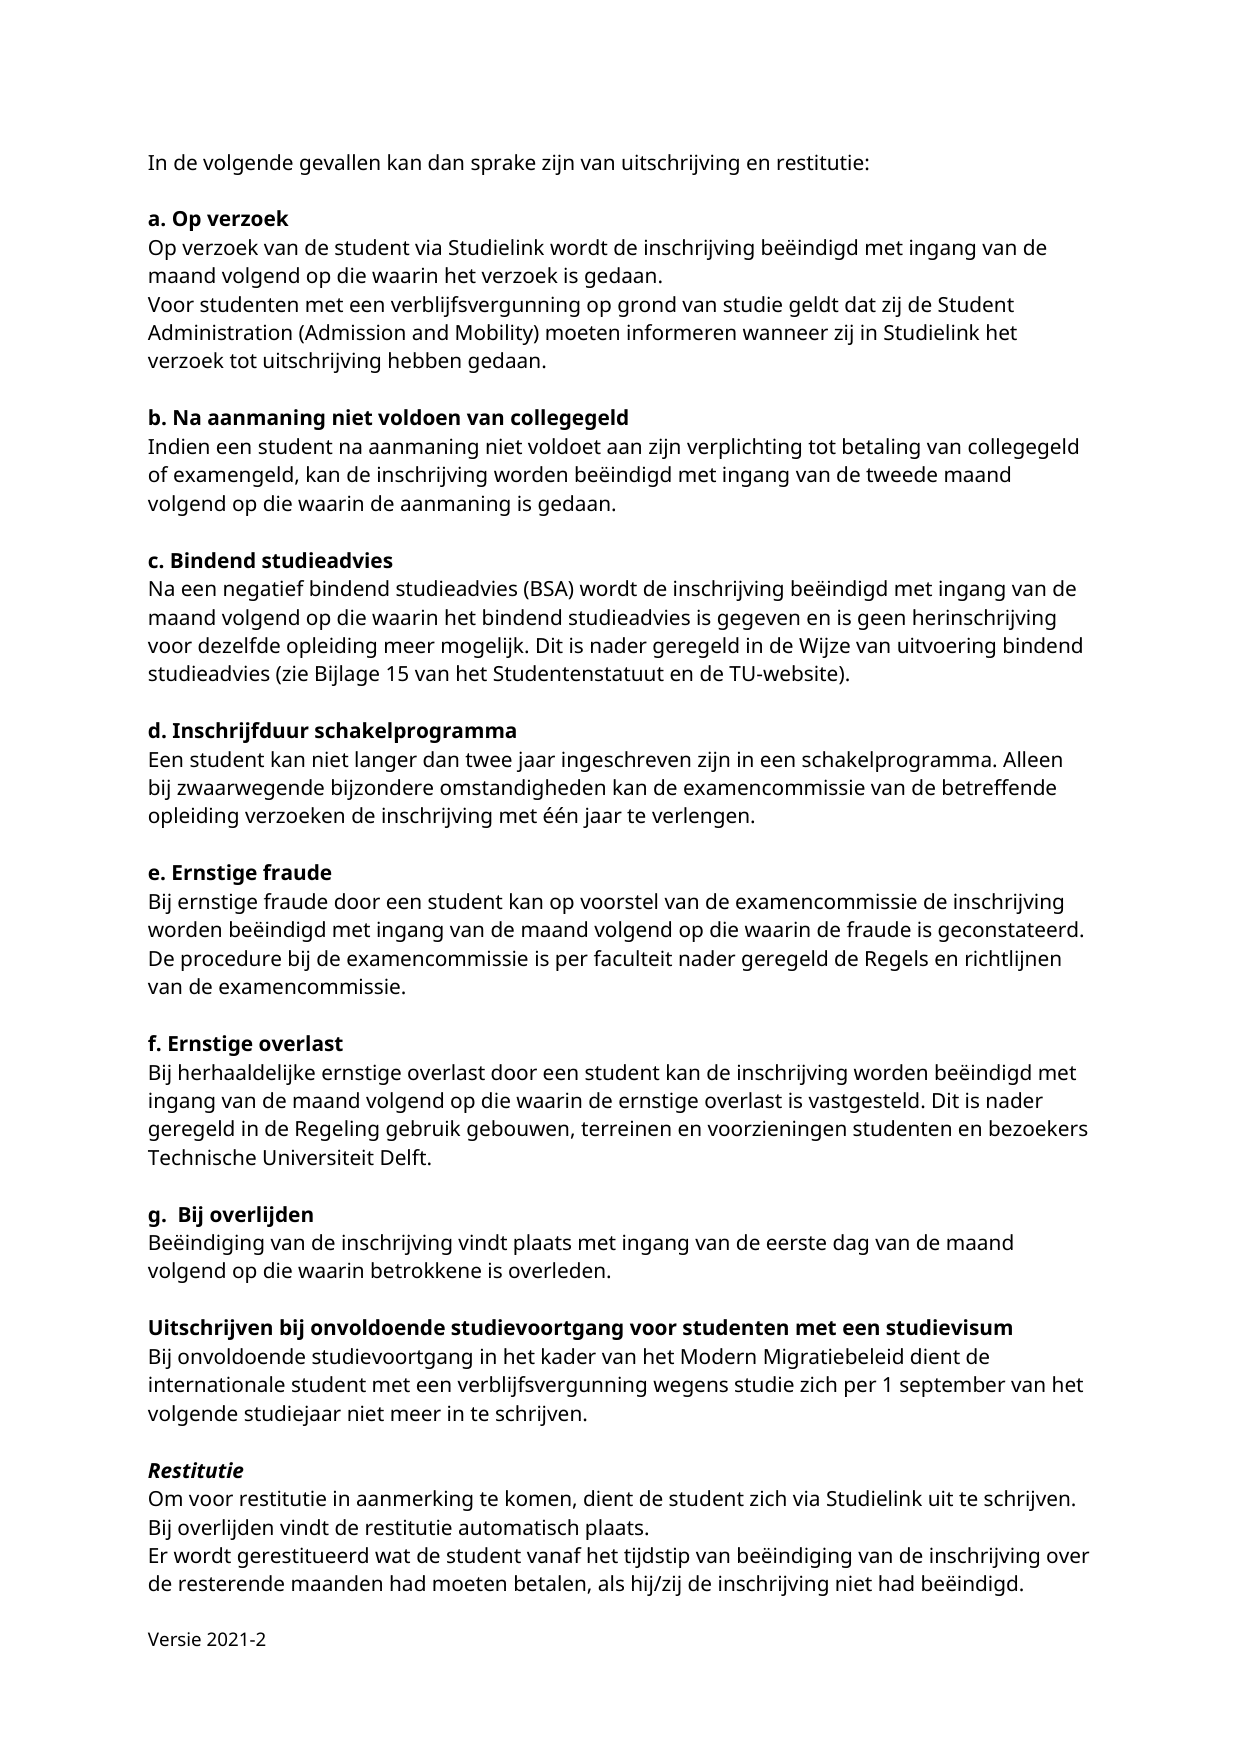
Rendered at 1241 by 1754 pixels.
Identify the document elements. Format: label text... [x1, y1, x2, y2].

text Bij herhaaldelijke ernstige overlast door een student kan de inschrijving worden beëindigd met ingang van de maand volgend op die waarin de ernstige overlast is vastgesteld. Dit is nader geregeld in de Regeling gebruik gebouwen, terreinen en voorzieningen studenten en bezoekers Technische Universiteit Delft. [148, 1058, 1093, 1171]
text Beëindiging van de inschrijving vindt plaats met ingang van de eerste dag van de maand volgend op die waarin betrokkene is overleden. [148, 1228, 1093, 1285]
text Na een negatief bindend studieadvies (BSA) wordt de inschrijving beëindigd met ingang van de maand volgend op die waarin het bindend studieadvies is gegeven en is geen herinschrijving voor dezelfde opleiding meer mogelijk. Dit is nader geregeld in de Wijze van uitvoering bindend studieadvies (zie Bijlage 15 van het Studentenstatuut en de TU-website). [148, 574, 1093, 688]
text Voor studenten met een verblijfsvergunning op grond van studie geldt dat zij de Student Administration (Admission and Mobility) moeten informeren wanneer zij in Studielink het verzoek tot uitschrijving hebben gedaan. [148, 290, 1093, 375]
text Bij onvoldoende studievoortgang in het kader van het Modern Migratiebeleid dient de internationale student met een verblijfsvergunning wegens studie zich per 1 september van het volgende studiejaar niet meer in te schrijven. [148, 1342, 1093, 1427]
text Er wordt gerestitueerd wat de student vanaf het tijdstip van beëindiging van de inschrijving over de resterende maanden had moeten betalen, als hij/zij de inschrijving niet had beëindigd. [148, 1541, 1093, 1598]
text d. Inschrijfduur schakelprogramma [148, 716, 1093, 745]
text Op verzoek van de student via Studielink wordt de inschrijving beëindigd met ingang van de maand volgend op die waarin het verzoek is gedaan. [148, 233, 1093, 290]
text b. Na aanmaning niet voldoen van collegegeld [148, 403, 1093, 432]
text Restitutie [148, 1456, 1093, 1484]
text c. Bindend studieadvies [148, 546, 1093, 574]
text f. Ernstige overlast [148, 1029, 1093, 1058]
text In de volgende gevallen kan dan sprake zijn van uitschrijving en restitutie: [148, 148, 1093, 176]
text Een student kan niet langer dan twee jaar ingeschreven zijn in een schakelprogramma. Alleen bij zwaarwegende bijzondere omstandigheden kan de examencommissie van de betreffende opleiding verzoeken de inschrijving met één jaar te verlengen. [148, 745, 1093, 830]
text Om voor restitutie in aanmerking te komen, dient de student zich via Studielink uit te schrijven. Bij overlijden vindt de restitutie automatisch plaats. [148, 1484, 1093, 1541]
text Uitschrijven bij onvoldoende studievoortgang voor studenten met een studievisum [148, 1313, 1093, 1342]
text Indien een student na aanmaning niet voldoet aan zijn verplichting tot betaling van collegegeld of examengeld, kan de inschrijving worden beëindigd met ingang van de tweede maand volgend op die waarin de aanmaning is gedaan. [148, 432, 1093, 517]
text Bij ernstige fraude door een student kan op voorstel van de examencommissie de inschrijving worden beëindigd met ingang van de maand volgend op die waarin de fraude is geconstateerd. De procedure bij de examencommissie is per faculteit nader geregeld de Regels en richtlijnen van de examencommissie. [148, 887, 1093, 1001]
text e. Ernstige fraude [148, 858, 1093, 887]
text a. Op verzoek [148, 204, 1093, 233]
text g. Bij overlijden [148, 1200, 1093, 1228]
